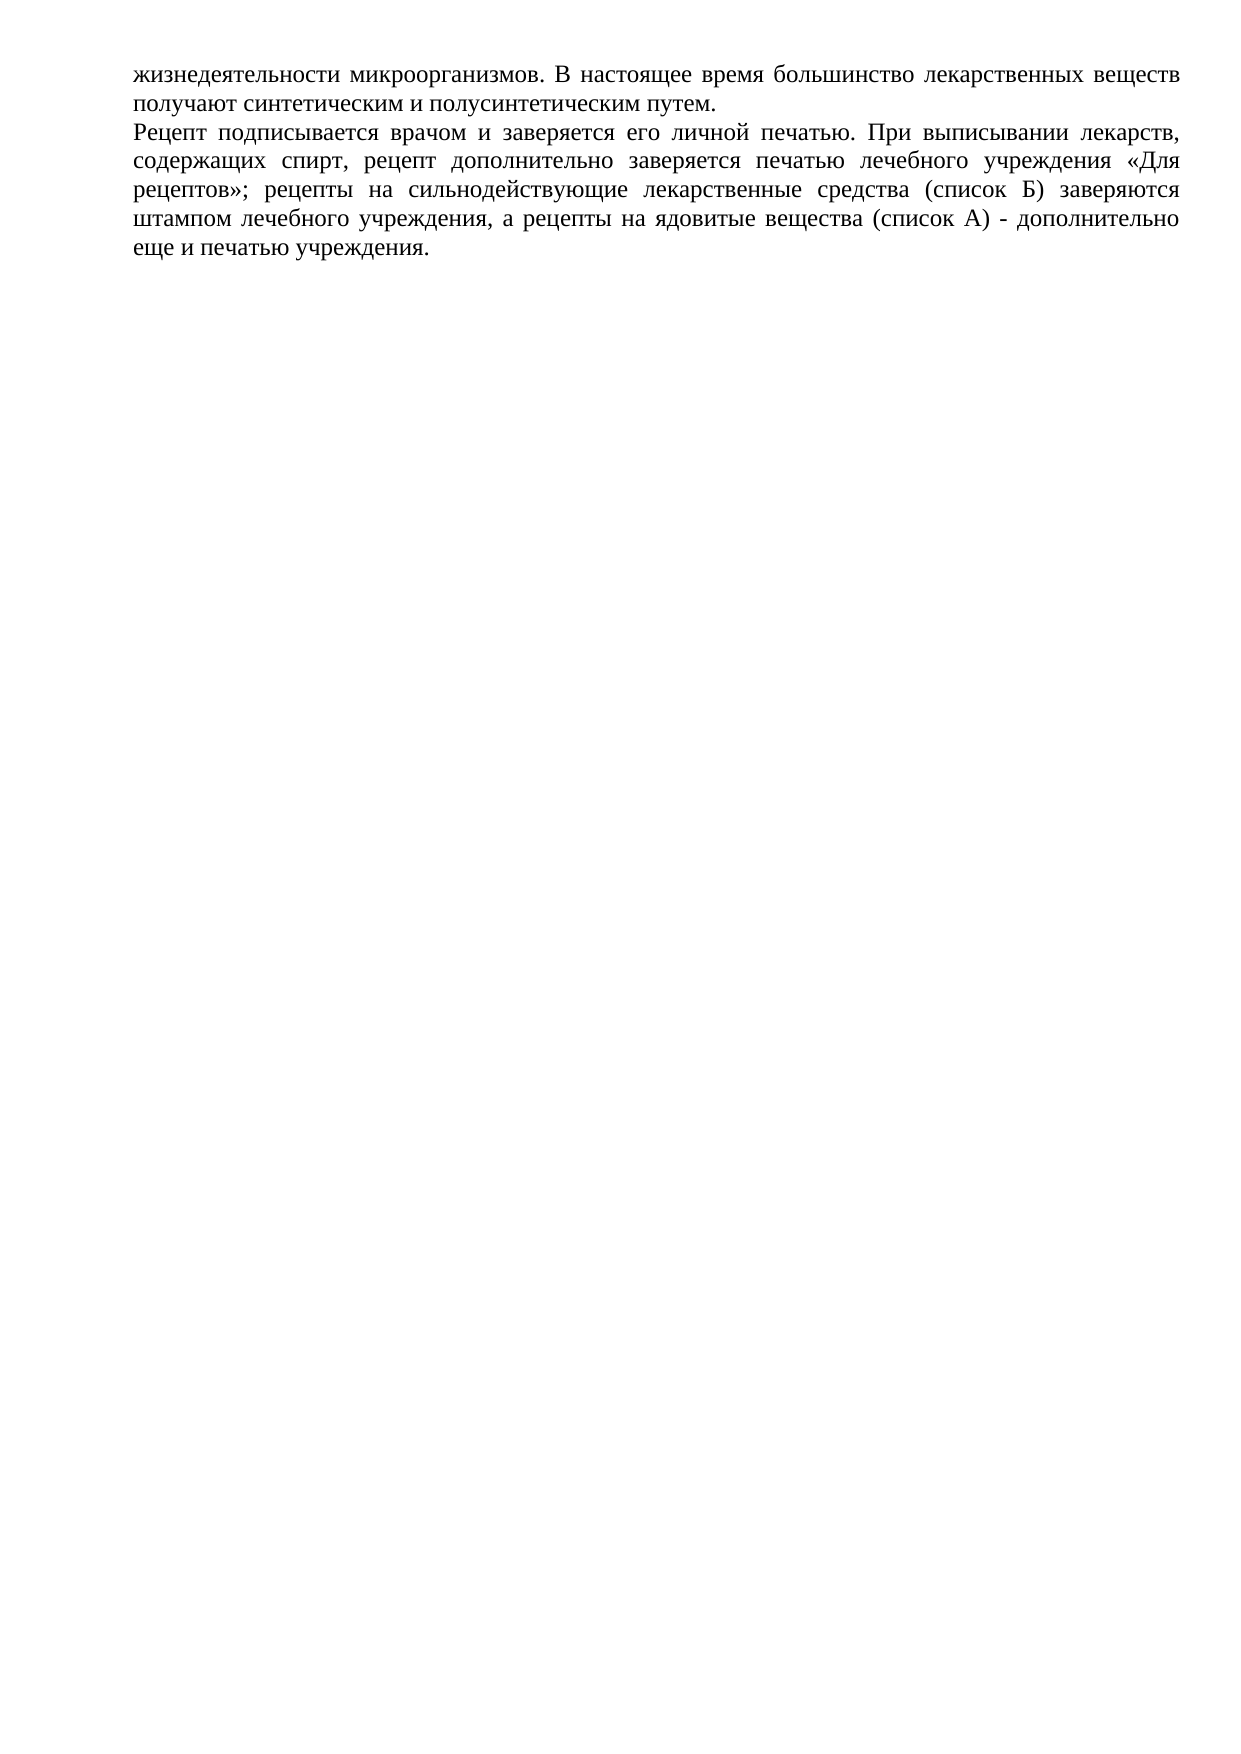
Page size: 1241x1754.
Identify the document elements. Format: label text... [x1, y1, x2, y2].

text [133, 59, 1181, 117]
text Рецепт подписывается врачом и заверяется его личной печатью. При выписывании лекарств, содержащих спирт, рецепт дополнительно заверяется печатью лечебного учреждения «Для рецептов»; рецепты на сильнодействующие лекарственные средства (список Б) заверяются штампом лечебного учреждения, а рецепты на ядовитые вещества (список А) - дополнительно еще и печатью учреждения. [133, 117, 1181, 260]
